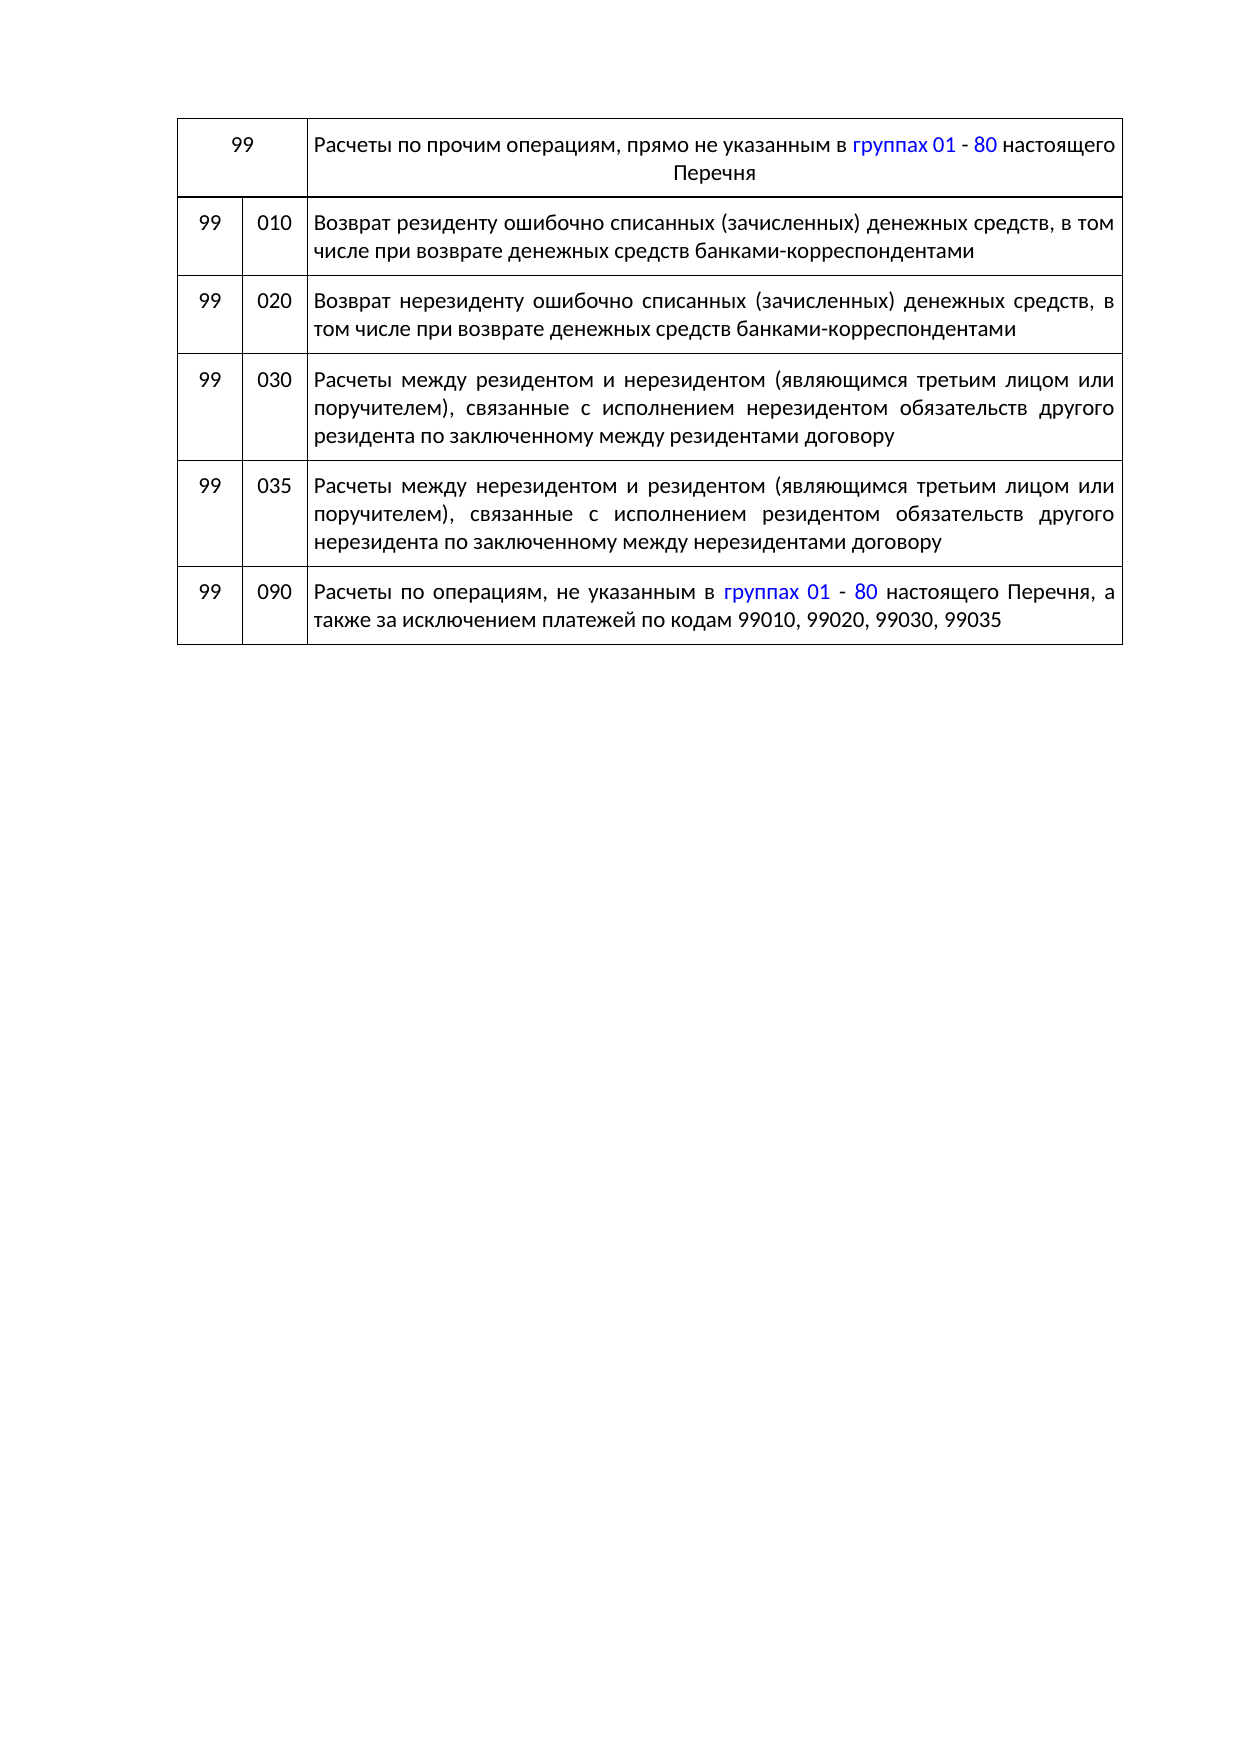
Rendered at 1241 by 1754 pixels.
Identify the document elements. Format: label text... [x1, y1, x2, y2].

table_cell 99 [178, 198, 242, 275]
table_cell Возврат резиденту ошибочно списанных (зачисленных) денежных средств, в том числе при возврате денежных средств банками-корреспондентами [308, 198, 1122, 275]
table_cell Расчеты по прочим операциям, прямо не указанным в группах 01 - 80 настоящего Перечня [308, 119, 1122, 196]
table_cell 99 [178, 119, 307, 196]
table_cell Расчеты по операциям, не указанным в группах 01 - 80 настоящего Перечня, а также за исключением платежей по кодам 99010, 99020, 99030, 99035 [308, 567, 1122, 644]
table_cell Расчеты между нерезидентом и резидентом (являющимся третьим лицом или поручителем), связанные с исполнением резидентом обязательств другого нерезидента по заключенному между нерезидентами договору [308, 461, 1122, 566]
table_cell 99 [178, 567, 242, 644]
table_cell Возврат нерезиденту ошибочно списанных (зачисленных) денежных средств, в том числе при возврате денежных средств банками-корреспондентами [308, 276, 1122, 353]
table_cell 030 [243, 354, 307, 459]
table_cell 090 [243, 567, 307, 644]
table_cell 020 [243, 276, 307, 353]
table_cell 010 [243, 198, 307, 275]
table_cell 99 [178, 276, 242, 353]
table_cell Расчеты между резидентом и нерезидентом (являющимся третьим лицом или поручителем), связанные с исполнением нерезидентом обязательств другого резидента по заключенному между резидентами договору [308, 354, 1122, 459]
table_cell 99 [178, 461, 242, 566]
table_cell 99 [178, 354, 242, 459]
table_cell 035 [243, 461, 307, 566]
